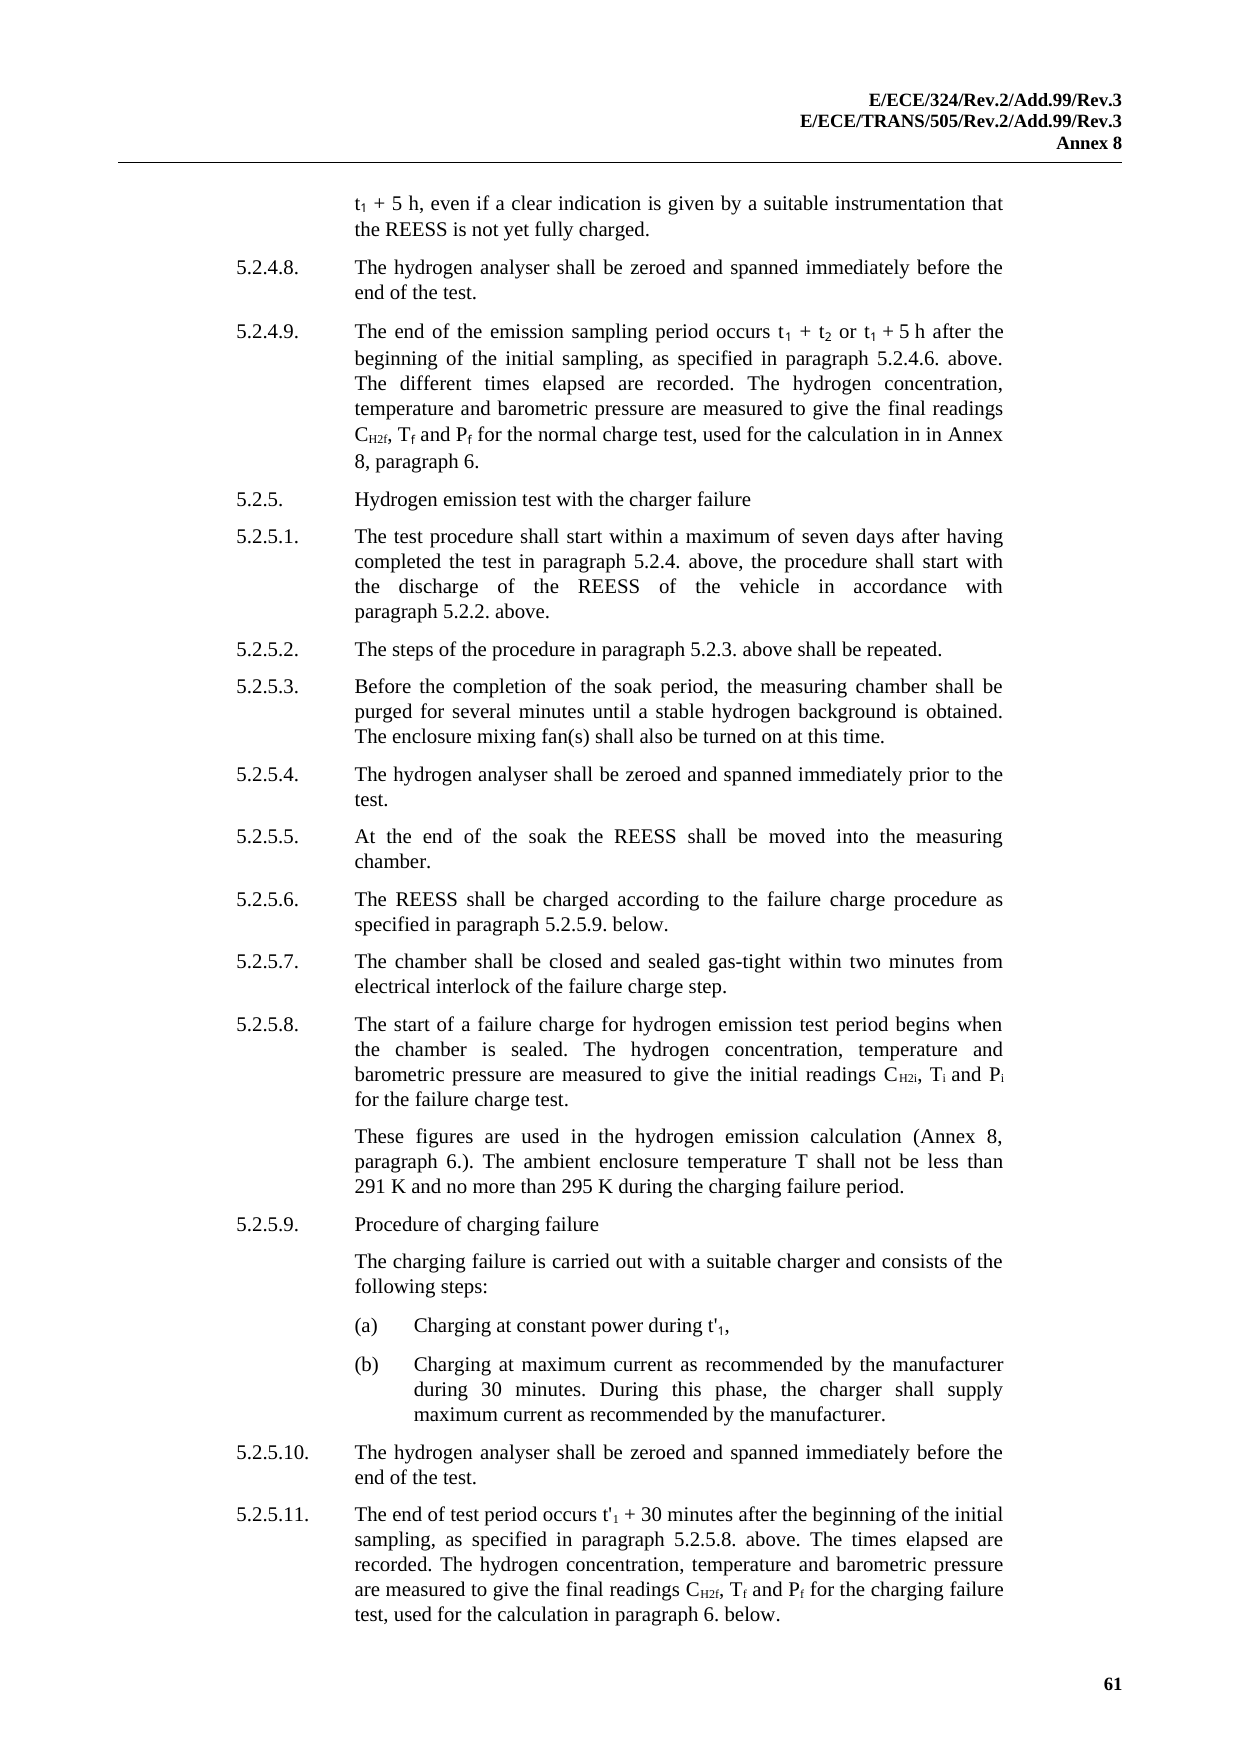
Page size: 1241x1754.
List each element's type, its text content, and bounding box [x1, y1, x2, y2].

text 5.2.5.3. Before the completion of the soak period, the measuring chamber shall be purged for several minutes until a stable hydrogen background is obtained. The enclosure mixing fan(s) shall also be turned on at this time. [236, 673, 1004, 748]
text (b) Charging at maximum current as recommended by the manufacturer during 30 minutes. During this phase, the charger shall supply maximum current as recommended by the manufacturer. [354, 1351, 1004, 1426]
text 5.2.5.9. Procedure of charging failure [236, 1211, 1004, 1236]
text These figures are used in the hydrogen emission calculation (Annex 8, paragraph 6.). The ambient enclosure temperature T shall not be less than 291 K and no more than 295 K during the charging failure period. [236, 1123, 1004, 1198]
text 5.2.5.5. At the end of the soak the REESS shall be moved into the measuring chamber. [236, 823, 1004, 873]
text (a) Charging at constant power during t'1, [354, 1311, 1004, 1339]
text 5.2.5.8. The start of a failure charge for hydrogen emission test period begins when the chamber is sealed. The hydrogen concentration, temperature and barometric pressure are measured to give the initial readings CH2i, Ti and Pi for the failure charge test. [236, 1011, 1004, 1111]
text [354, 188, 1004, 241]
text 5.2.5.10. The hydrogen analyser shall be zeroed and spanned immediately before the end of the test. [236, 1439, 1004, 1489]
text 5.2.5.11. The end of test period occurs t'1 + 30 minutes after the beginning of the initial sampling, as specified in paragraph 5.2.5.8. above. The times elapsed are recorded. The hydrogen concentration, temperature and barometric pressure are measured to give the final readings CH2f, Tf and Pf for the charging failure test, used for the calculation in paragraph 6. below. [236, 1501, 1004, 1626]
text 5.2.5.6. The REESS shall be charged according to the failure charge procedure as specified in paragraph 5.2.5.9. below. [236, 886, 1004, 936]
text 5.2.5.4. The hydrogen analyser shall be zeroed and spanned immediately prior to the test. [236, 761, 1004, 811]
text 5.2.5.2. The steps of the procedure in paragraph 5.2.3. above shall be repeated. [236, 636, 1004, 661]
text 5.2.5.7. The chamber shall be closed and sealed gas-tight within two minutes from electrical interlock of the failure charge step. [236, 948, 1004, 998]
text The charging failure is carried out with a suitable charger and consists of the following steps: [236, 1248, 1004, 1298]
text 5.2.4.9. The end of the emission sampling period occurs t1 + t2 or t1 + 5 h after the beginning of the initial sampling, as specified in paragraph 5.2.4.6. above. The different times elapsed are recorded. The hydrogen concentration, temperature and barometric pressure are measured to give the final readings CH2f, Tf and Pf for the normal charge test, used for the calculation in in Annex 8, paragraph 6. [236, 316, 1004, 473]
text 5.2.5. Hydrogen emission test with the charger failure [236, 486, 1004, 511]
text 5.2.5.1. The test procedure shall start within a maximum of seven days after having completed the test in paragraph 5.2.4. above, the procedure shall start with the discharge of the REESS of the vehicle in accordance with paragraph 5.2.2. above. [236, 523, 1004, 623]
text 5.2.4.8. The hydrogen analyser shall be zeroed and spanned immediately before the end of the test. [236, 254, 1004, 304]
